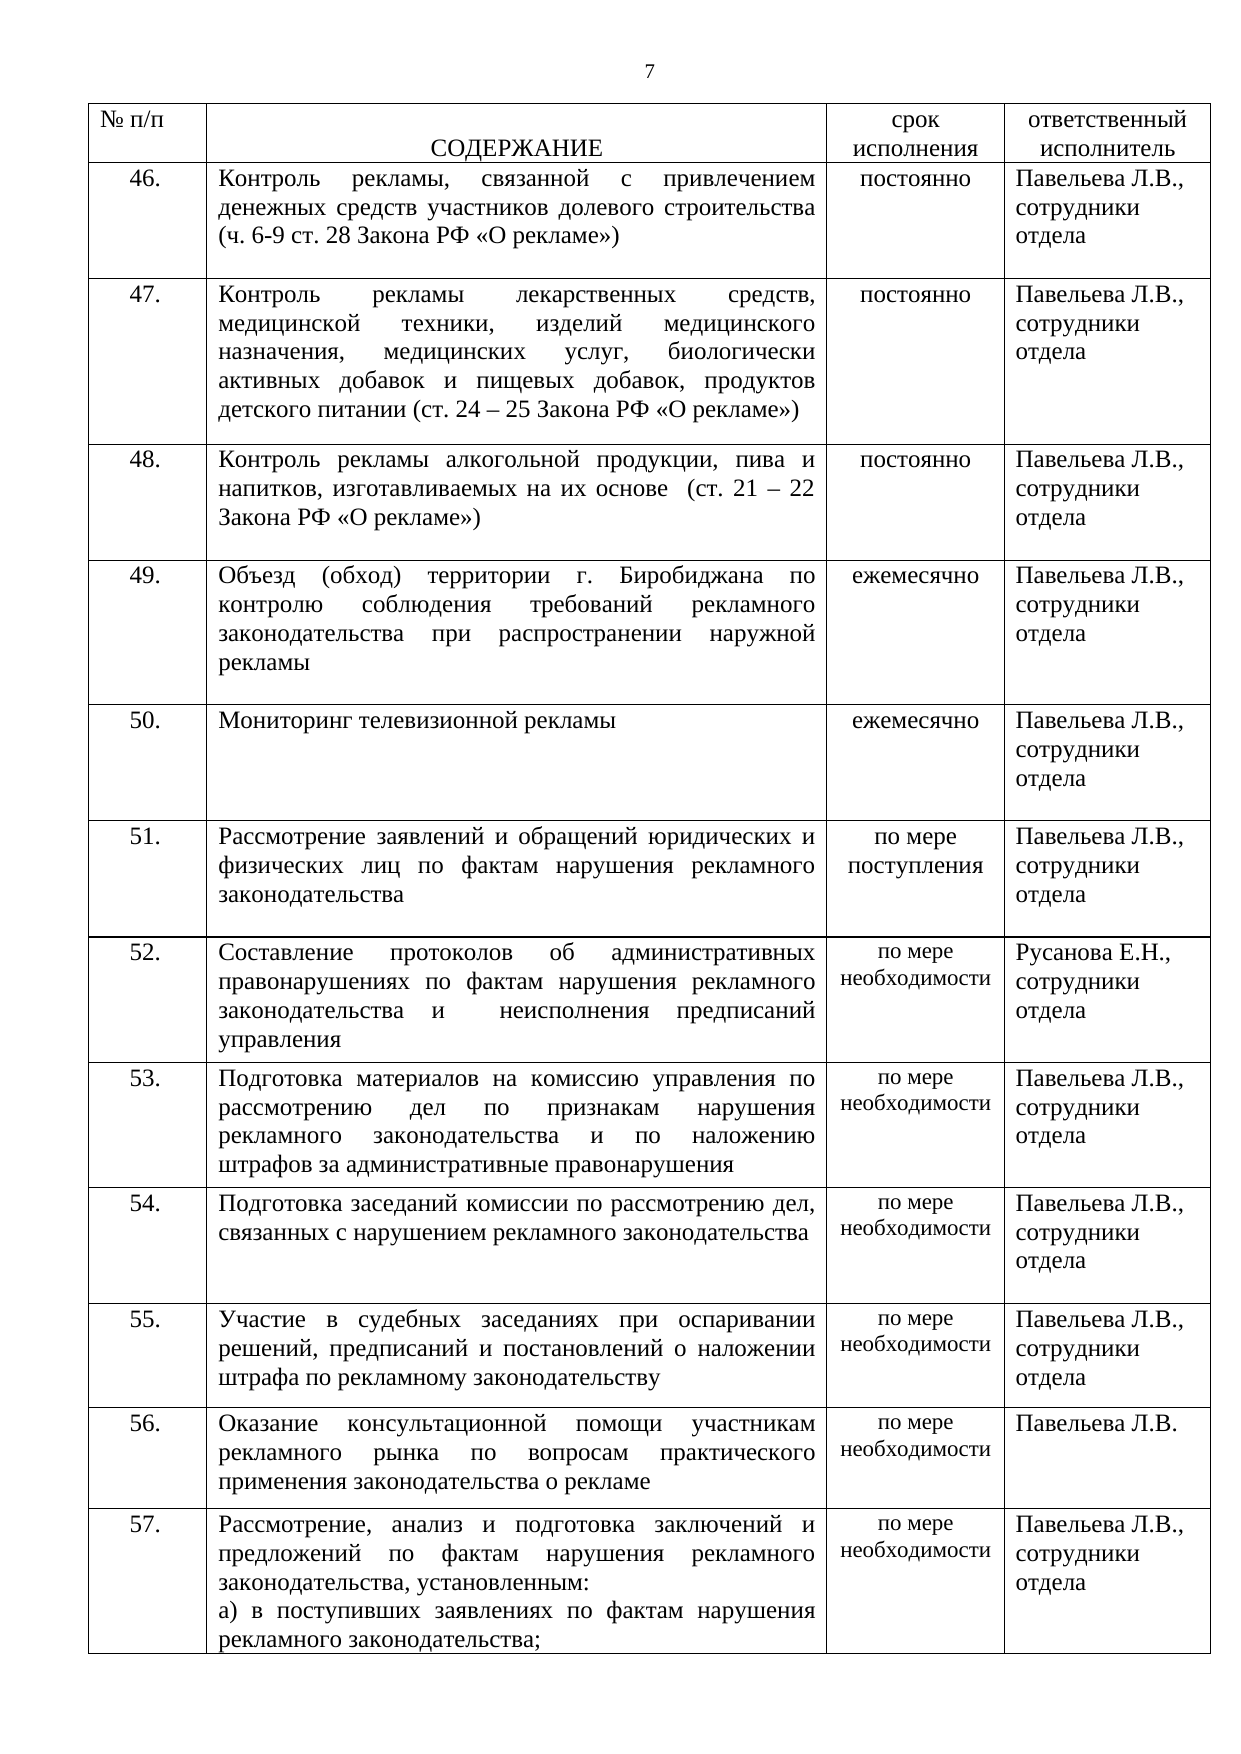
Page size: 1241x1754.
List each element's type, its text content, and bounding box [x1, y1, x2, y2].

table_cell Мониторинг телевизионной рекламы [207, 705, 826, 820]
table_cell Павельева Л.В., сотрудники отдела [1005, 821, 1210, 936]
table_header СОДЕРЖАНИЕ [207, 104, 826, 162]
table_cell 49. [89, 561, 206, 704]
table_cell Павельева Л.В., сотрудники отдела [1005, 1063, 1210, 1187]
table_cell Павельева Л.В., сотрудники отдела [1005, 445, 1210, 559]
table_cell Контроль рекламы лекарственных средств, медицинской техники, изделий медицинского назначения, медицинских услуг, биологически активных добавок и пищевых добавок, продуктов детского питании (ст. 24 – 25 Закона РФ «О рекламе») [207, 279, 826, 443]
table_cell 47. [89, 279, 206, 443]
table_cell 52. [89, 938, 206, 1062]
table_cell Павельева Л.В. [1005, 1408, 1210, 1508]
table_cell 53. [89, 1063, 206, 1187]
table_cell 50. [89, 705, 206, 820]
table_header № п/п [89, 104, 206, 162]
table_cell по мере необходимости [827, 938, 1004, 1062]
table_cell 56. [89, 1408, 206, 1508]
table_cell постоянно [827, 163, 1004, 278]
table_cell ежемесячно [827, 561, 1004, 704]
table_cell по мере необходимости [827, 1408, 1004, 1508]
table_cell ежемесячно [827, 705, 1004, 820]
table_cell постоянно [827, 279, 1004, 443]
table_cell Павельева Л.В., сотрудники отдела [1005, 1188, 1210, 1303]
table_header срок исполнения [827, 104, 1004, 162]
table_cell Подготовка заседаний комиссии по рассмотрению дел, связанных с нарушением рекламного законодательства [207, 1188, 826, 1303]
table_cell постоянно [827, 445, 1004, 559]
table_cell Русанова Е.Н., сотрудники отдела [1005, 938, 1210, 1062]
table_cell Подготовка материалов на комиссию управления по рассмотрению дел по признакам нарушения рекламного законодательства и по наложению штрафов за административные правонарушения [207, 1063, 826, 1187]
table_cell 54. [89, 1188, 206, 1303]
table_cell 46. [89, 163, 206, 278]
table_cell по мере поступления [827, 821, 1004, 936]
table_cell Контроль рекламы алкогольной продукции, пива и напитков, изготавливаемых на их основе (ст. 21 – 22 Закона РФ «О рекламе») [207, 445, 826, 559]
table_cell Павельева Л.В., сотрудники отдела [1005, 705, 1210, 820]
table_cell Павельева Л.В., сотрудники отдела [1005, 1509, 1210, 1653]
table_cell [207, 1509, 826, 1653]
table_cell Павельева Л.В., сотрудники отдела [1005, 163, 1210, 278]
table_cell Участие в судебных заседаниях при оспаривании решений, предписаний и постановлений о наложении штрафа по рекламному законодательству [207, 1304, 826, 1407]
table_header ответственный исполнитель [1005, 104, 1210, 162]
table_cell Составление протоколов об административных правонарушениях по фактам нарушения рекламного законодательства и неисполнения предписаний управления [207, 938, 826, 1062]
table_cell по мере необходимости [827, 1509, 1004, 1653]
table_cell по мере необходимости [827, 1063, 1004, 1187]
table_cell по мере необходимости [827, 1304, 1004, 1407]
table_cell Оказание консультационной помощи участникам рекламного рынка по вопросам практического применения законодательства о рекламе [207, 1408, 826, 1508]
table_cell 48. [89, 445, 206, 559]
table_cell Павельева Л.В., сотрудники отдела [1005, 279, 1210, 443]
table_cell по мере необходимости [827, 1188, 1004, 1303]
table_cell Павельева Л.В., сотрудники отдела [1005, 561, 1210, 704]
table_cell 55. [89, 1304, 206, 1407]
table_cell 51. [89, 821, 206, 936]
table_cell Павельева Л.В., сотрудники отдела [1005, 1304, 1210, 1407]
table_cell Рассмотрение заявлений и обращений юридических и физических лиц по фактам нарушения рекламного законодательства [207, 821, 826, 936]
table_cell Контроль рекламы, связанной с привлечением денежных средств участников долевого строительства (ч. 6-9 ст. 28 Закона РФ «О рекламе») [207, 163, 826, 278]
table_cell 57. [89, 1509, 206, 1653]
table_cell Объезд (обход) территории г. Биробиджана по контролю соблюдения требований рекламного законодательства при распространении наружной рекламы [207, 561, 826, 704]
